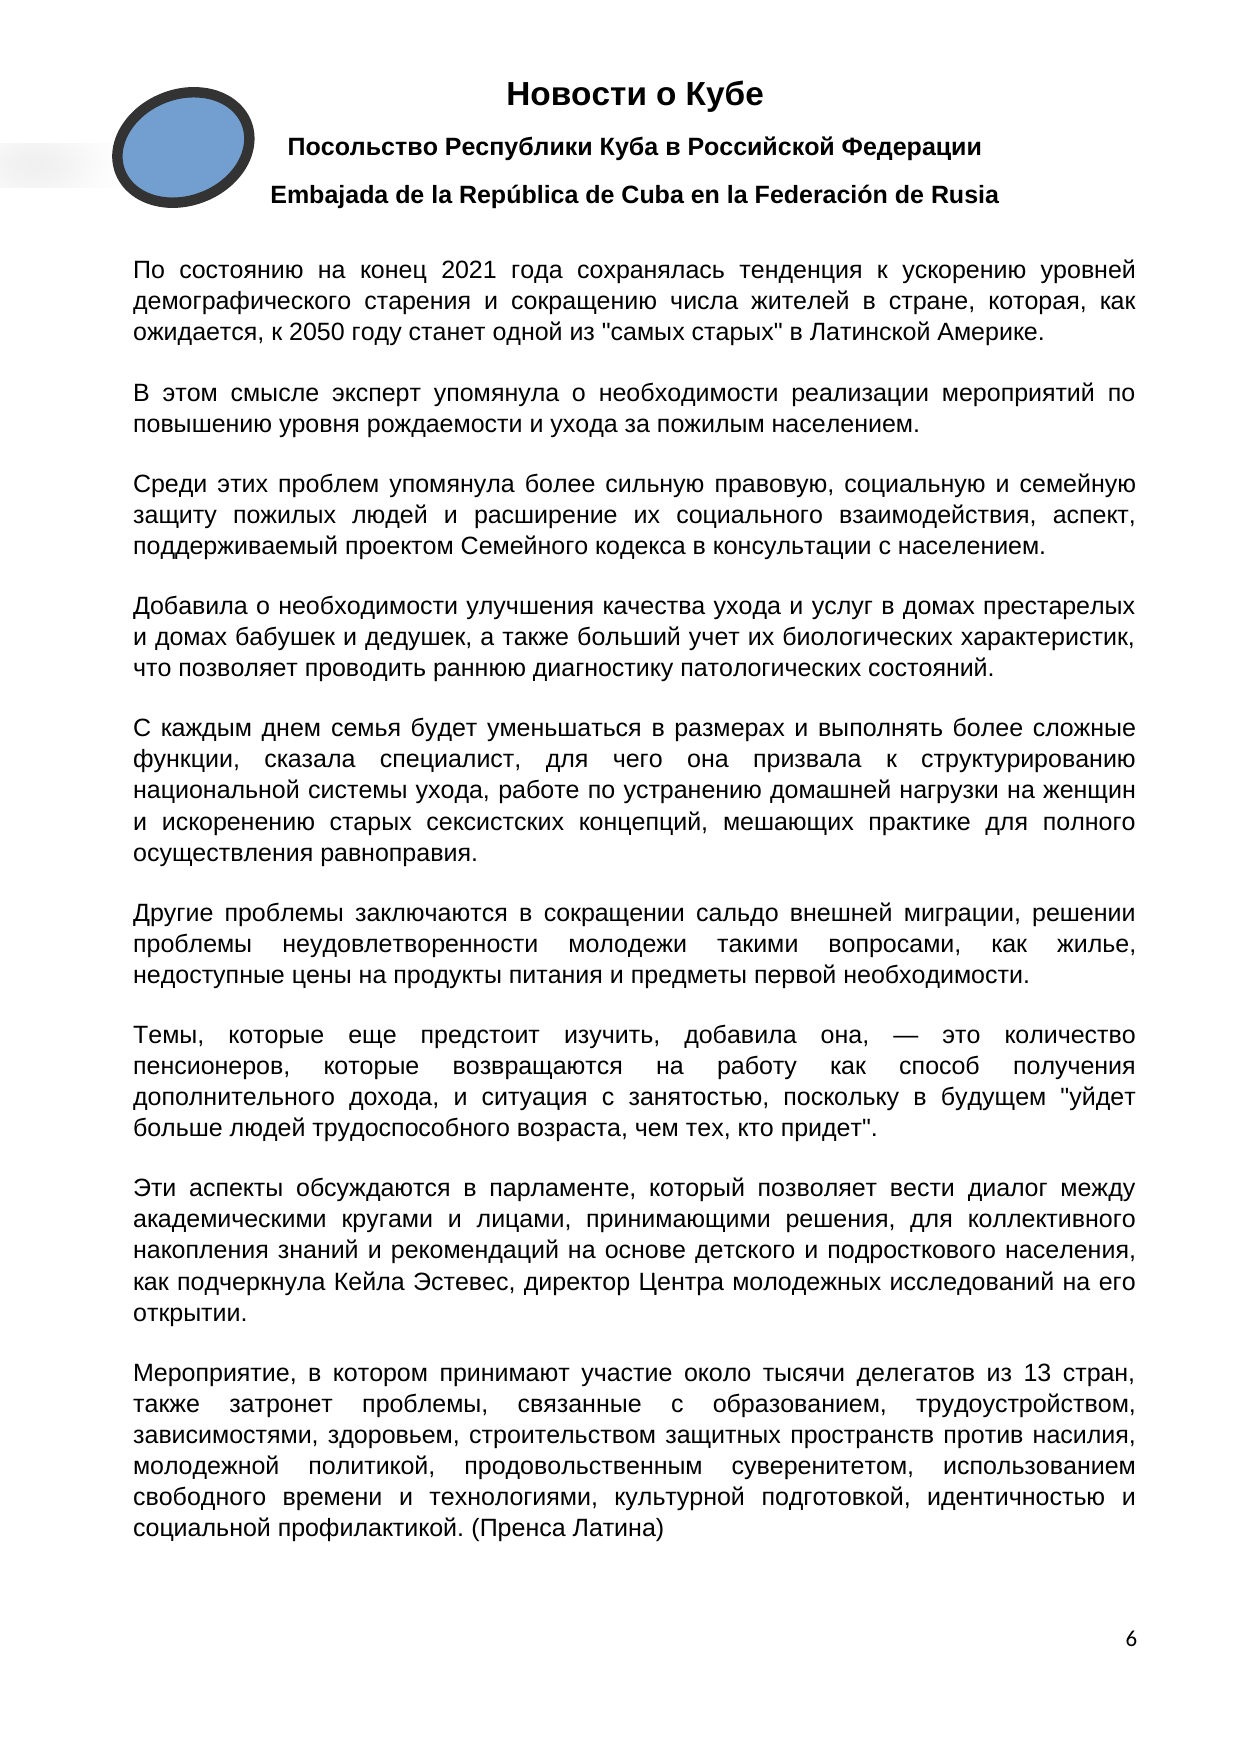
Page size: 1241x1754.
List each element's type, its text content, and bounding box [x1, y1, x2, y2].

text Темы, которые еще предстоит изучить, добавила она, — это количество пенсионеров, которые возвращаются на работу как способ получения дополнительного дохода, и ситуация с занятостью, поскольку в будущем "уйдет больше людей трудоспособного возраста, чем тех, кто придет". [133, 1020, 1137, 1142]
text Среди этих проблем упомянула более сильную правовую, социальную и семейную защиту пожилых людей и расширение их социального взаимодействия, аспект, поддерживаемый проектом Семейного кодекса в консультации с населением. [133, 469, 1137, 560]
text Мероприятие, в котором принимают участие около тысячи делегатов из 13 стран, также затронет проблемы, связанные с образованием, трудоустройством, зависимостями, здоровьем, строительством защитных пространств против насилия, молодежной политикой, продовольственным суверенитетом, использованием свободного времени и технологиями, культурной подготовкой, идентичностью и социальной профилактикой. (Пренса Латина) [133, 1358, 1137, 1542]
text По состоянию на конец 2021 года сохранялась тенденция к ускорению уровней демографического старения и сокращению числа жителей в стране, которая, как ожидается, к 2050 году станет одной из "самых старых" в Латинской Америке. [133, 255, 1137, 346]
text С каждым днем ​​семья будет уменьшаться в размерах и выполнять более сложные функции, сказала специалист, для чего она призвала к структурированию национальной системы ухода, работе по устранению домашней нагрузки на женщин и искоренению старых сексистских концепций, мешающих практике для полного осуществления равноправия. [133, 713, 1137, 866]
text Эти аспекты обсуждаются в парламенте, который позволяет вести диалог между академическими кругами и лицами, принимающими решения, для коллективного накопления знаний и рекомендаций на основе детского и подросткового населения, как подчеркнула Кейла Эстевес, директор Центра молодежных исследований на его открытии. [133, 1173, 1137, 1326]
text Добавила о необходимости улучшения качества ухода и услуг в домах престарелых и домах бабушек и дедушек, а также больший учет их биологических характеристик, что позволяет проводить раннюю диагностику патологических состояний. [133, 591, 1137, 682]
text В этом смысле эксперт упомянула о необходимости реализации мероприятий по повышению уровня рождаемости и ухода за пожилым населением. [133, 378, 1137, 437]
text Другие проблемы заключаются в сокращении сальдо внешней миграции, решении проблемы неудовлетворенности молодежи такими вопросами, как жилье, недоступные цены на продукты питания и предметы первой необходимости. [133, 898, 1137, 989]
